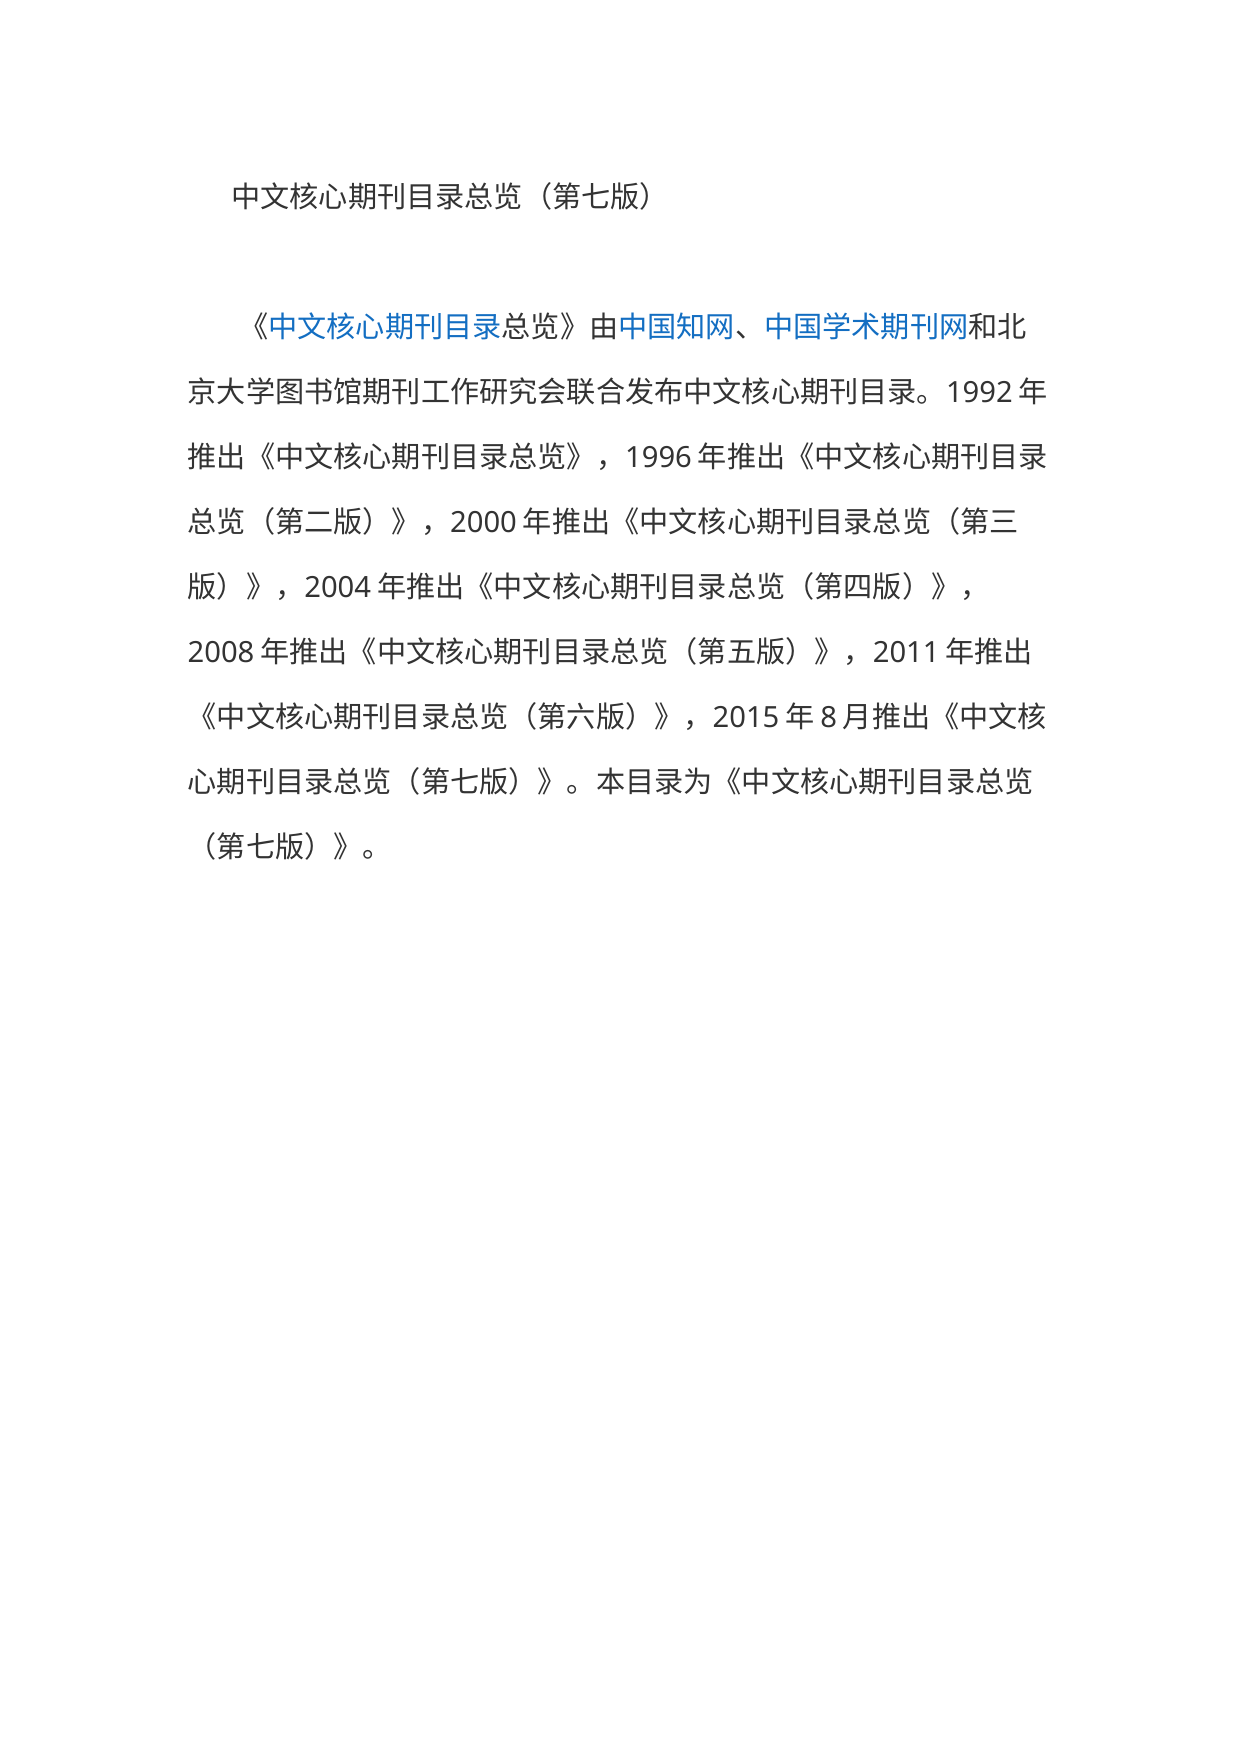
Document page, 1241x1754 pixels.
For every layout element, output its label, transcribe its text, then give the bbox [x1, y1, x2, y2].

text 中文核心期刊目录总览（第七版） [187, 162, 1053, 227]
text 《中文核心期刊目录总览》由中国知网、中国学术期刊网和北京大学图书馆期刊工作研究会联合发布中文核心期刊目录。1992年推出《中文核心期刊目录总览》，1996年推出《中文核心期刊目录总览（第二版）》，2000年推出《中文核心期刊目录总览（第三版）》，2004年推出《中文核心期刊目录总览（第四版）》，2008年推出《中文核心期刊目录总览（第五版）》，2011年推出《中文核心期刊目录总览（第六版）》，2015年8月推出《中文核心期刊目录总览（第七版）》。本目录为《中文核心期刊目录总览（第七版）》。 [187, 292, 1053, 877]
